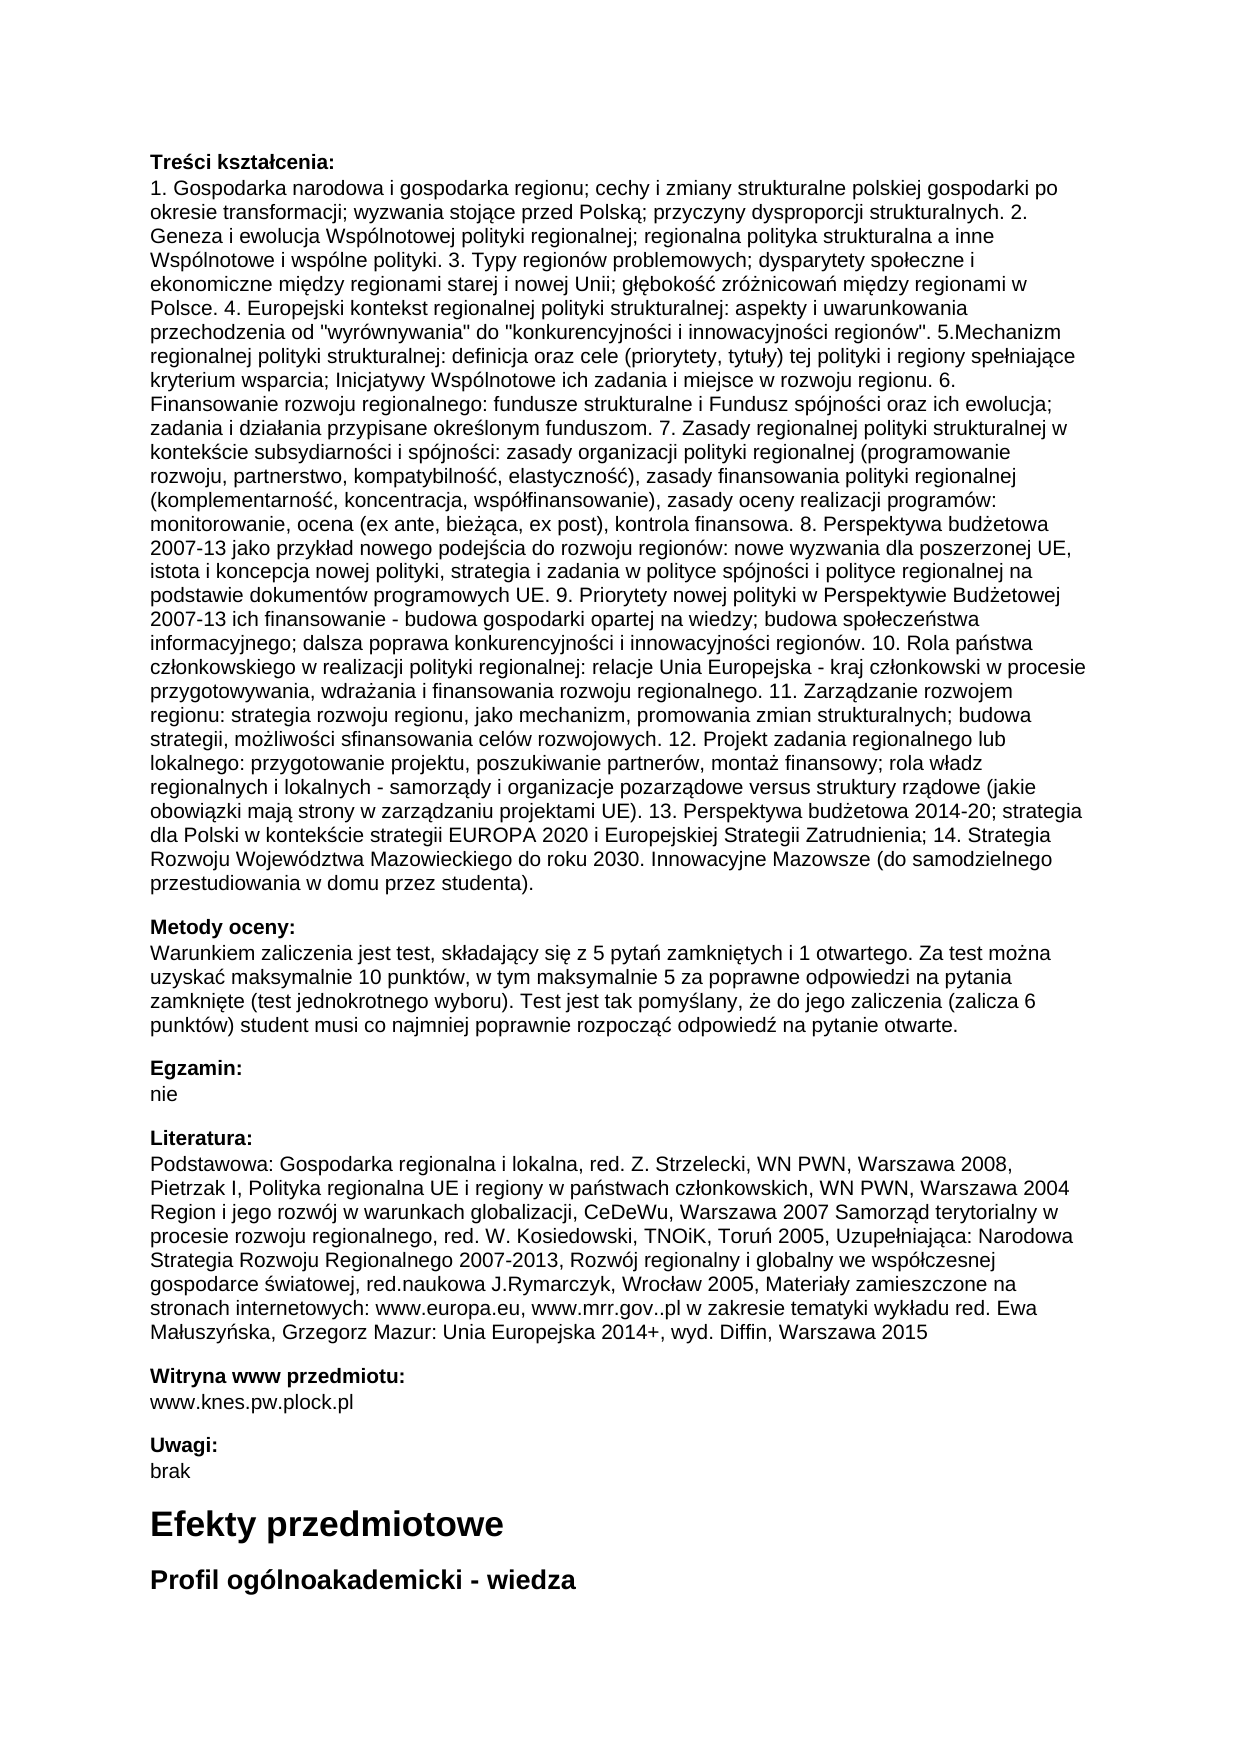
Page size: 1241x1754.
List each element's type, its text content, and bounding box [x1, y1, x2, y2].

text Podstawowa: Gospodarka regionalna i lokalna, red. Z. Strzelecki, WN PWN, Warszawa 2008, Pietrzak I, Polityka regionalna UE i regiony w państwach członkowskich, WN PWN, Warszawa 2004 Region i jego rozwój w warunkach globalizacji, CeDeWu, Warszawa 2007 Samorząd terytorialny w procesie rozwoju regionalnego, red. W. Kosiedowski, TNOiK, Toruń 2005, Uzupełniająca: Narodowa Strategia Rozwoju Regionalnego 2007-2013, Rozwój regionalny i globalny we współczesnej gospodarce światowej, red.naukowa J.Rymarczyk, Wrocław 2005, Materiały zamieszczone na stronach internetowych: www.europa.eu, www.mrr.gov..pl w zakresie tematyki wykładu red. Ewa Małuszyńska, Grzegorz Mazur: Unia Europejska 2014+, wyd. Diffin, Warszawa 2015 [150, 1152, 1090, 1344]
text Warunkiem zaliczenia jest test, składający się z 5 pytań zamkniętych i 1 otwartego. Za test można uzyskać maksymalnie 10 punktów, w tym maksymalnie 5 za poprawne odpowiedzi na pytania zamknięte (test jednokrotnego wyboru). Test jest tak pomyślany, że do jego zaliczenia (zalicza 6 punktów) student musi co najmniej poprawnie rozpocząć odpowiedź na pytanie otwarte. [150, 941, 1090, 1036]
text Literatura: [150, 1126, 1090, 1150]
subtitle Profil ogólnoakademicki - wiedza [150, 1564, 1090, 1595]
text Witryna www przedmiotu: [150, 1363, 1090, 1387]
text 1. Gospodarka narodowa i gospodarka regionu; cechy i zmiany strukturalne polskiej gospodarki po okresie transformacji; wyzwania stojące przed Polską; przyczyny dysproporcji strukturalnych. 2. Geneza i ewolucja Wspólnotowej polityki regionalnej; regionalna polityka strukturalna a inne Wspólnotowe i wspólne polityki. 3. Typy regionów problemowych; dysparytety społeczne i ekonomiczne między regionami starej i nowej Unii; głębokość zróżnicowań między regionami w Polsce. 4. Europejski kontekst regionalnej polityki strukturalnej: aspekty i uwarunkowania przechodzenia od "wyrównywania" do "konkurencyjności i innowacyjności regionów". 5.Mechanizm regionalnej polityki strukturalnej: definicja oraz cele (priorytety, tytuły) tej polityki i regiony spełniające kryterium wsparcia; Inicjatywy Wspólnotowe ich zadania i miejsce w rozwoju regionu. 6. Finansowanie rozwoju regionalnego: fundusze strukturalne i Fundusz spójności oraz ich ewolucja; zadania i działania przypisane określonym funduszom. 7. Zasady regionalnej polityki strukturalnej w kontekście subsydiarności i spójności: zasady organizacji polityki regionalnej (programowanie rozwoju, partnerstwo, kompatybilność, elastyczność), zasady finansowania polityki regionalnej (komplementarność, koncentracja, współfinansowanie), zasady oceny realizacji programów: monitorowanie, ocena (ex ante, bieżąca, ex post), kontrola finansowa. 8. Perspektywa budżetowa 2007-13 jako przykład nowego podejścia do rozwoju regionów: nowe wyzwania dla poszerzonej UE, istota i koncepcja nowej polityki, strategia i zadania w polityce spójności i polityce regionalnej na podstawie dokumentów programowych UE. 9. Priorytety nowej polityki w Perspektywie Budżetowej 2007-13 ich finansowanie - budowa gospodarki opartej na wiedzy; budowa społeczeństwa informacyjnego; dalsza poprawa konkurencyjności i innowacyjności regionów. 10. Rola państwa członkowskiego w realizacji polityki regionalnej: relacje Unia Europejska - kraj członkowski w procesie przygotowywania, wdrażania i finansowania rozwoju regionalnego. 11. Zarządzanie rozwojem regionu: strategia rozwoju regionu, jako mechanizm, promowania zmian strukturalnych; budowa strategii, możliwości sfinansowania celów rozwojowych. 12. Projekt zadania regionalnego lub lokalnego: przygotowanie projektu, poszukiwanie partnerów, montaż finansowy; rola władz regionalnych i lokalnych - samorządy i organizacje pozarządowe versus struktury rządowe (jakie obowiązki mają strony w zarządzaniu projektami UE). 13. Perspektywa budżetowa 2014-20; strategia dla Polski w kontekście strategii EUROPA 2020 i Europejskiej Strategii Zatrudnienia; 14. Strategia Rozwoju Województwa Mazowieckiego do roku 2030. Innowacyjne Mazowsze (do samodzielnego przestudiowania w domu przez studenta). [150, 176, 1090, 895]
text Uwagi: [150, 1433, 1090, 1457]
subtitle Efekty przedmiotowe [150, 1503, 1090, 1544]
text www.knes.pw.plock.pl [150, 1389, 1090, 1413]
text Metody oceny: [150, 914, 1090, 938]
text Egzamin: [150, 1056, 1090, 1080]
text brak [150, 1459, 1090, 1483]
text nie [150, 1082, 1090, 1106]
text Treści kształcenia: [150, 150, 1090, 174]
